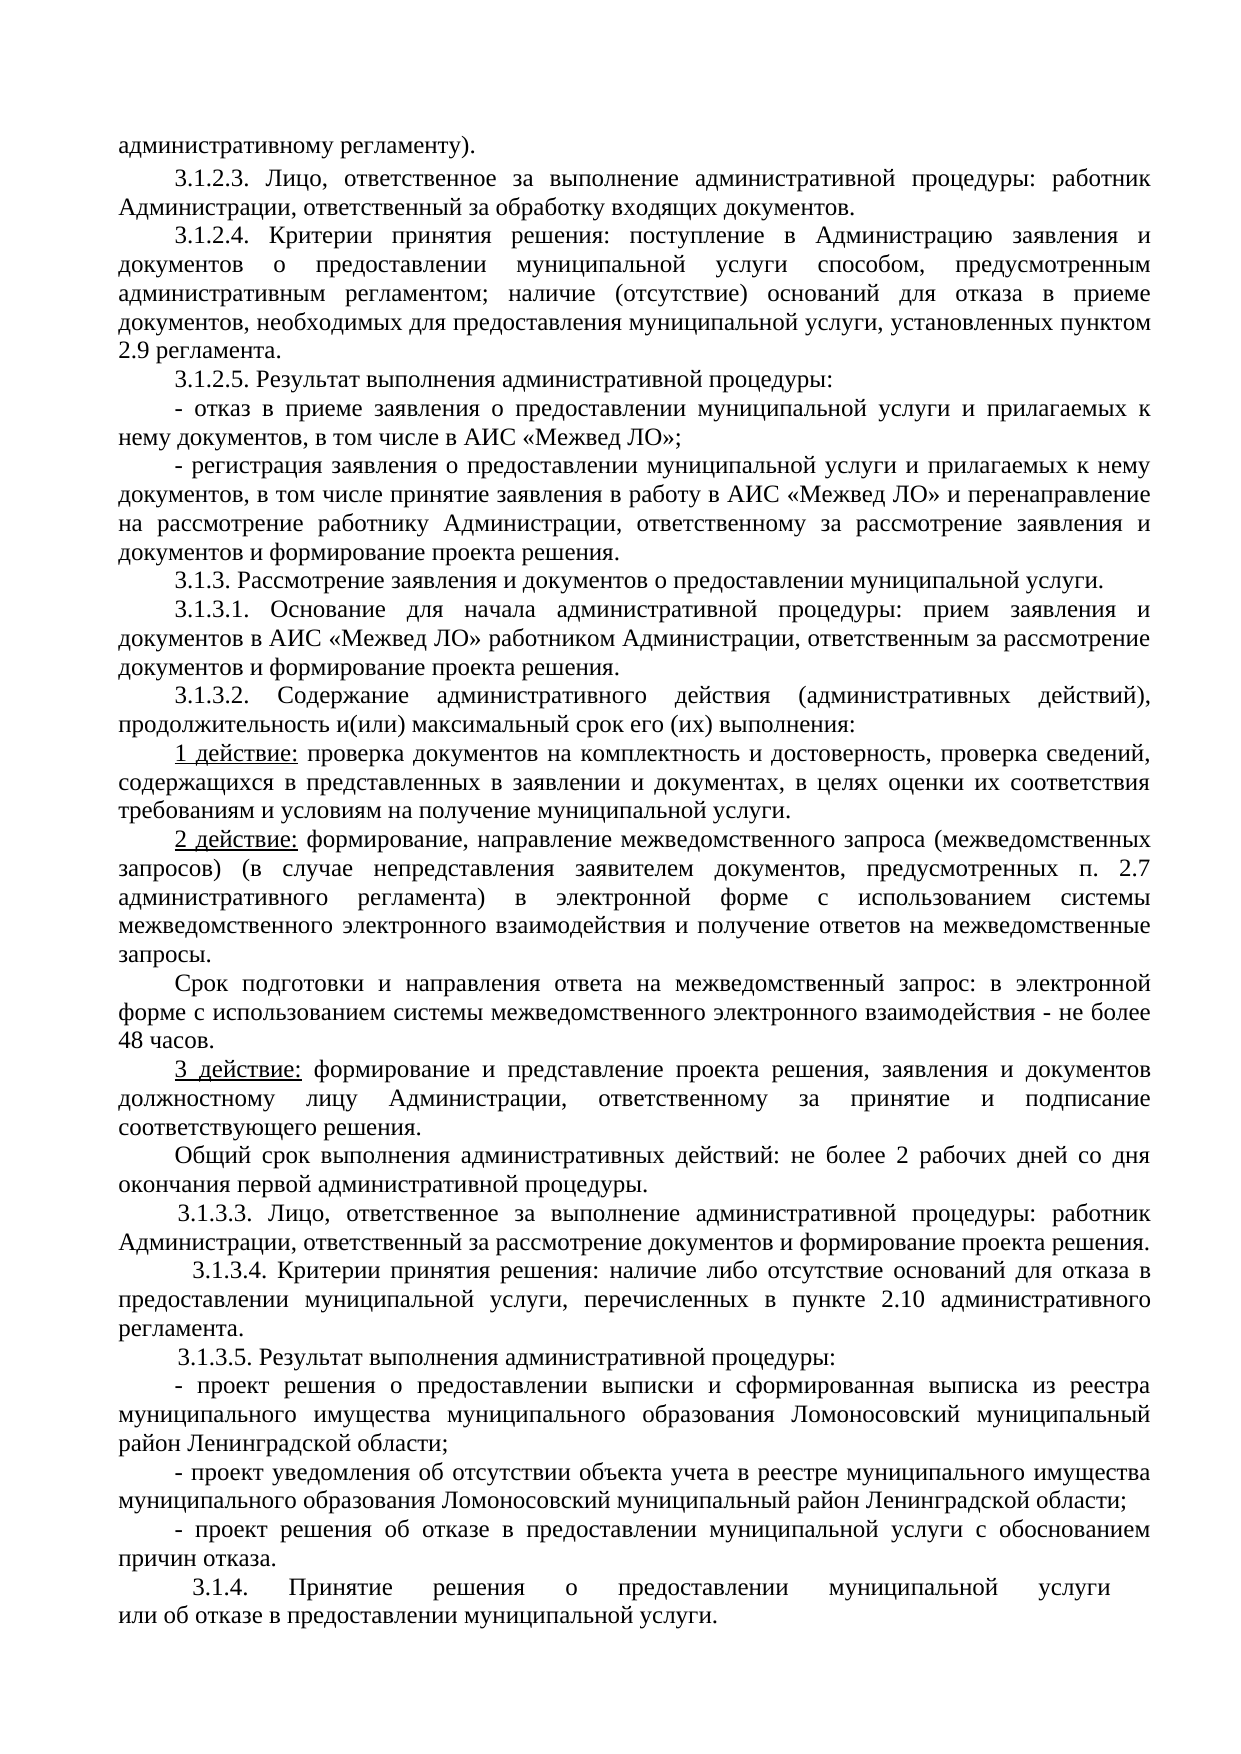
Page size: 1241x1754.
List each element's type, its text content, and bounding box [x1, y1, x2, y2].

text Общий срок выполнения административных действий: не более 2 рабочих дней со дня окончания первой административной процедуры. [118, 1140, 1152, 1198]
text 1 действие: проверка документов на комплектность и достоверность, проверка сведений, содержащихся в представленных в заявлении и документах, в целях оценки их соответствия требованиям и условиям на получение муниципальной услуги. [118, 738, 1152, 824]
text Срок подготовки и направления ответа на межведомственный запрос: в электронной форме с использованием системы межведомственного электронного взаимодействия - не более 48 часов. [118, 968, 1152, 1054]
text - проект решения о предоставлении выписки и сформированная выписка из реестра муниципального имущества муниципального образования Ломоносовский муниципальный район Ленинградской области; [118, 1370, 1152, 1457]
text 3.1.3.1. Основание для начала административной процедуры: прием заявления и документов в АИС «Межвед ЛО» работником Администрации, ответственным за рассмотрение документов и формирование проекта решения. [118, 594, 1152, 680]
text 2 действие: формирование, направление межведомственного запроса (межведомственных запросов) (в случае непредставления заявителем документов, предусмотренных п. 2.7 административного регламента) в электронной форме с использованием системы межведомственного электронного взаимодействия и получение ответов на межведомственные запросы. [118, 824, 1152, 968]
text 3.1.2.4. Критерии принятия решения: поступление в Администрацию заявления и документов о предоставлении муниципальной услуги способом, предусмотренным административным регламентом; наличие (отсутствие) оснований для отказа в приеме документов, необходимых для предоставления муниципальной услуги, установленных пунктом 2.9 регламента. [118, 220, 1152, 364]
text 3 действие: формирование и представление проекта решения, заявления и документов должностному лицу Администрации, ответственному за принятие и подписание соответствующего решения. [118, 1054, 1152, 1140]
text - регистрация заявления о предоставлении муниципальной услуги и прилагаемых к нему документов, в том числе принятие заявления в работу в АИС «Межвед ЛО» и перенаправление на рассмотрение работнику Администрации, ответственному за рассмотрение заявления и документов и формирование проекта решения. [118, 450, 1152, 565]
text 3.1.3.5. Результат выполнения административной процедуры: [118, 1342, 1152, 1370]
text - проект решения об отказе в предоставлении муниципальной услуги с обоснованием причин отказа. [118, 1514, 1152, 1572]
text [118, 130, 1152, 158]
text 3.1.4. Принятие решения о предоставлении муниципальной услуги или об отказе в предоставлении муниципальной услуги. [118, 1572, 1152, 1629]
text - проект уведомления об отсутствии объекта учета в реестре муниципального имущества муниципального образования Ломоносовский муниципальный район Ленинградской области; [118, 1457, 1152, 1514]
text 3.1.3.2. Содержание административного действия (административных действий), продолжительность и(или) максимальный срок его (их) выполнения: [118, 680, 1152, 738]
text 3.1.3.3. Лицо, ответственное за выполнение административной процедуры: работник Администрации, ответственный за рассмотрение документов и формирование проекта решения. [118, 1198, 1152, 1255]
text 3.1.2.3. Лицо, ответственное за выполнение административной процедуры: работник Администрации, ответственный за обработку входящих документов. [118, 163, 1152, 220]
text 3.1.2.5. Результат выполнения административной процедуры: [118, 364, 1152, 393]
text - отказ в приеме заявления о предоставлении муниципальной услуги и прилагаемых к нему документов, в том числе в АИС «Межвед ЛО»; [118, 393, 1152, 450]
text 3.1.3.4. Критерии принятия решения: наличие либо отсутствие оснований для отказа в предоставлении муниципальной услуги, перечисленных в пункте 2.10 административного регламента. [118, 1255, 1152, 1342]
text 3.1.3. Рассмотрение заявления и документов о предоставлении муниципальной услуги. [118, 565, 1152, 594]
